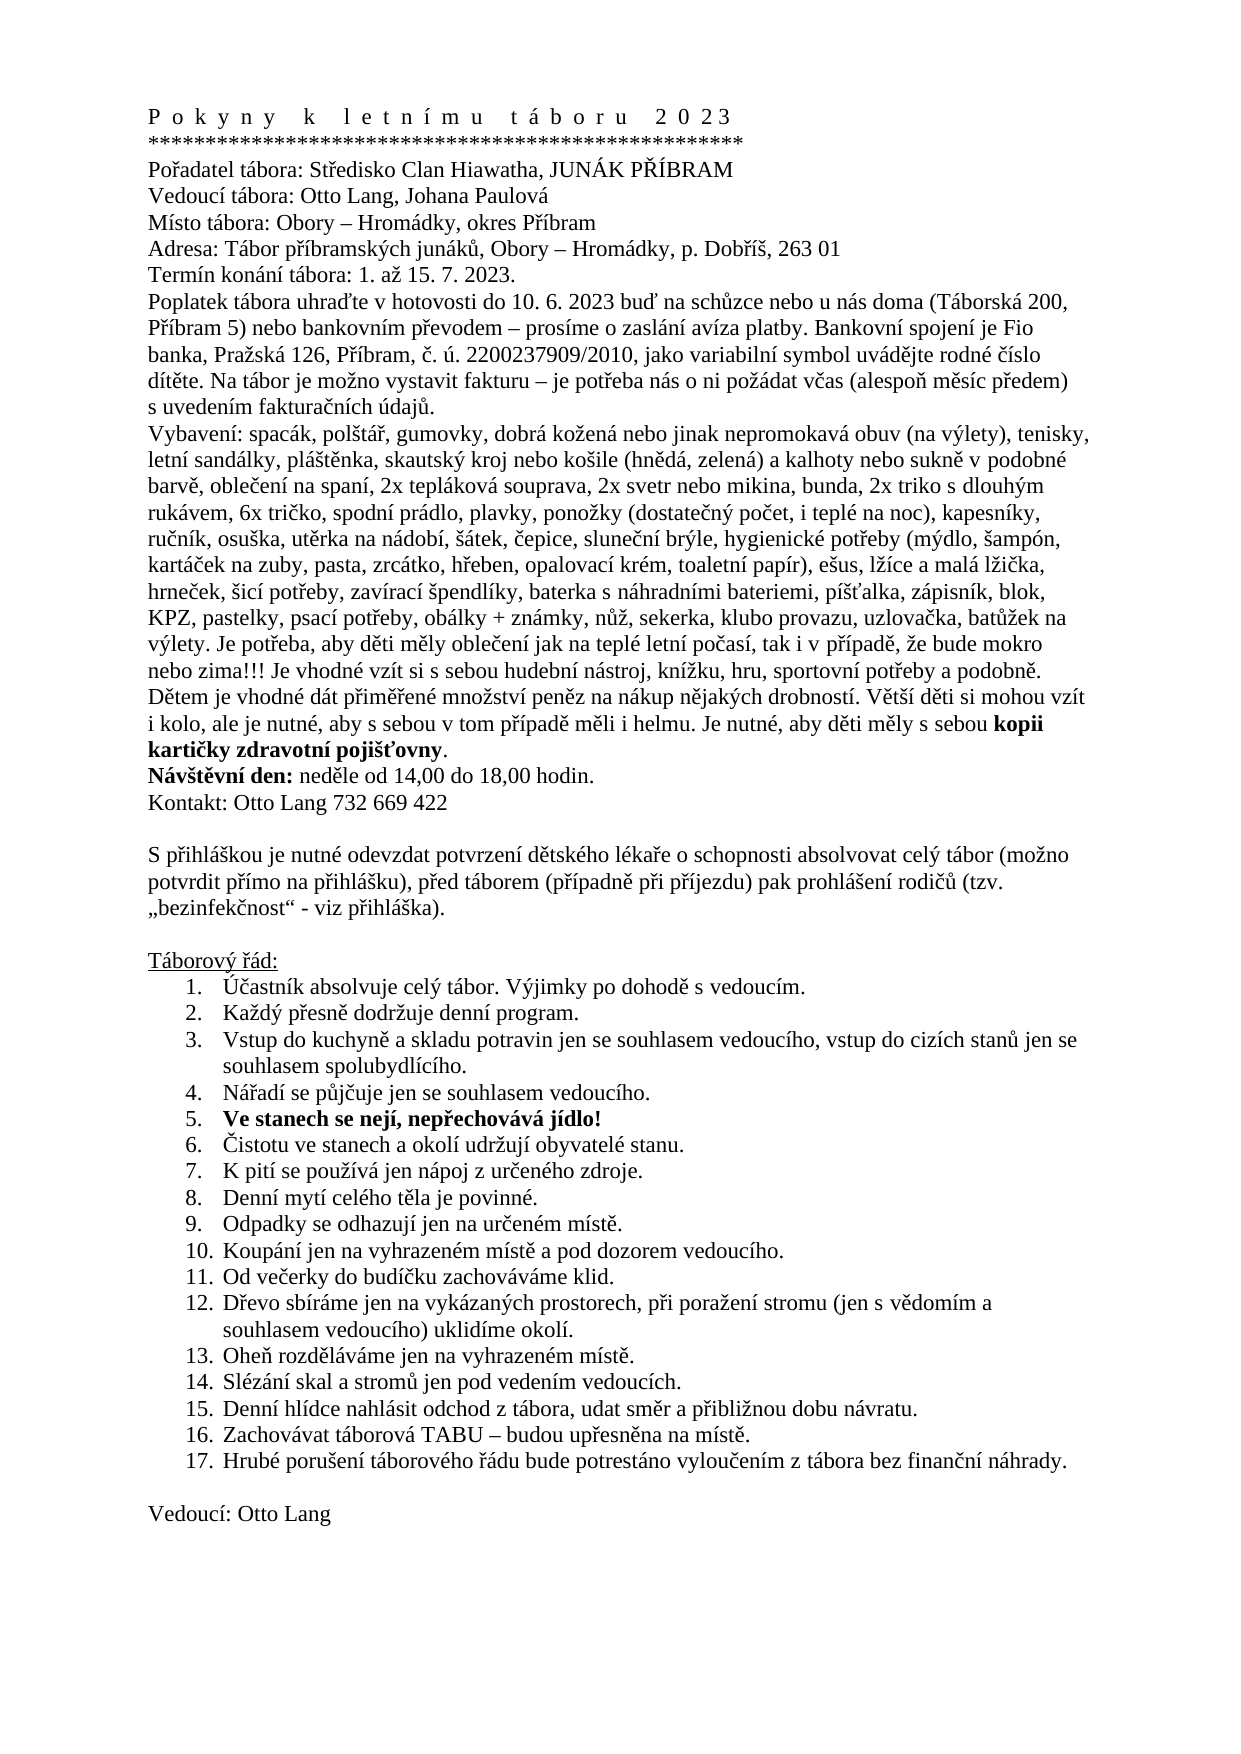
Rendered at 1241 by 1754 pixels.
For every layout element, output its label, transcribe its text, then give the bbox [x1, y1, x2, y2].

list Slézání skal a stromů jen pod vedením vedoucích. [185, 1368, 1093, 1395]
text Táborový řád: [148, 947, 1093, 973]
text Poplatek tábora uhraďte v hotovosti do 10. 6. 2023 buď na schůzce nebo u nás doma (Táborská 200, Příbram 5) nebo bankovním převodem – prosíme o zaslání avíza platby. Bankovní spojení je Fio banka, Pražská 126, Příbram, č. ú. 2200237909/2010, jako variabilní symbol uvádějte rodné číslo dítěte. Na tábor je možno vystavit fakturu – je potřeba nás o ni požádat včas (alespoň měsíc předem) s uvedením fakturačních údajů. [148, 288, 1093, 420]
text Kontakt: Otto Lang 732 669 422 [148, 789, 1093, 815]
list Zachovávat táborová TABU – budou upřesněna na místě. [185, 1421, 1093, 1447]
text Vybavení: spacák, polštář, gumovky, dobrá kožená nebo jinak nepromokavá obuv (na výlety), tenisky, letní sandálky, pláštěnka, skautský kroj nebo košile (hnědá, zelená) a kalhoty nebo sukně v podobné barvě, oblečení na spaní, 2x tepláková souprava, 2x svetr nebo mikina, bunda, 2x triko s dlouhým rukávem, 6x tričko, spodní prádlo, plavky, ponožky (dostatečný počet, i teplé na noc), kapesníky, ručník, osuška, utěrka na nádobí, šátek, čepice, sluneční brýle, hygienické potřeby (mýdlo, šampón, kartáček na zuby, pasta, zrcátko, hřeben, opalovací krém, toaletní papír), ešus, lžíce a malá lžička, hrneček, šicí potřeby, zavírací špendlíky, baterka s náhradními bateriemi, píšťalka, zápisník, blok, KPZ, pastelky, psací potřeby, obálky + známky, nůž, sekerka, klubo provazu, uzlovačka, batůžek na výlety. Je potřeba, aby děti měly oblečení jak na teplé letní počasí, tak i v případě, že bude mokro nebo zima!!! Je vhodné vzít si s sebou hudební nástroj, knížku, hru, sportovní potřeby a podobně. Dětem je vhodné dát přiměřené množství peněz na nákup nějakých drobností. Větší děti si mohou vzít i kolo, ale je nutné, aby s sebou v tom případě měli i helmu. Je nutné, aby děti měly s sebou kopii kartičky zdravotní pojišťovny. [148, 420, 1093, 762]
list K pití se používá jen nápoj z určeného zdroje. [185, 1158, 1093, 1184]
list Odpadky se odhazují jen na určeném místě. [185, 1210, 1093, 1237]
list Vstup do kuchyně a skladu potravin jen se souhlasem vedoucího, vstup do cizích stanů jen se souhlasem spolubydlícího. [185, 1026, 1093, 1078]
text P o k y n y k l e t n í m u t á b o r u 2 0 2 3 [148, 103, 1093, 130]
text Adresa: Tábor příbramských junáků, Obory – Hromádky, p. Dobříš, 263 01 [148, 235, 1093, 262]
list Koupání jen na vyhrazeném místě a pod dozorem vedoucího. [185, 1237, 1093, 1263]
text Návštěvní den: neděle od 14,00 do 18,00 hodin. [148, 762, 1093, 789]
text Vedoucí: Otto Lang [148, 1500, 1093, 1527]
list Denní hlídce nahlásit odchod z tábora, udat směr a přibližnou dobu návratu. [185, 1395, 1093, 1421]
list Dřevo sbíráme jen na vykázaných prostorech, při poražení stromu (jen s vědomím a souhlasem vedoucího) uklidíme okolí. [185, 1289, 1093, 1342]
list Hrubé porušení táborového řádu bude potrestáno vyloučením z tábora bez finanční náhrady. [185, 1447, 1093, 1474]
text **************************************************** [148, 130, 1093, 156]
list Nářadí se půjčuje jen se souhlasem vedoucího. [185, 1078, 1093, 1105]
text Místo tábora: Obory – Hromádky, okres Příbram [148, 209, 1093, 235]
list Čistotu ve stanech a okolí udržují obyvatelé stanu. [185, 1131, 1093, 1158]
list Ve stanech se nejí, nepřechovává jídlo! [185, 1105, 1093, 1131]
text Termín konání tábora: 1. až 15. 7. 2023. [148, 262, 1093, 288]
text Vedoucí tábora: Otto Lang, Johana Paulová [148, 182, 1093, 209]
text Pořadatel tábora: Středisko Clan Hiawatha, JUNÁK PŘÍBRAM [148, 156, 1093, 182]
list Oheň rozděláváme jen na vyhrazeném místě. [185, 1342, 1093, 1368]
list Každý přesně dodržuje denní program. [185, 999, 1093, 1026]
list Od večerky do budíčku zachováváme klid. [185, 1263, 1093, 1289]
list Účastník absolvuje celý tábor. Výjimky po dohodě s vedoucím. [185, 973, 1093, 999]
text S přihláškou je nutné odevzdat potvrzení dětského lékaře o schopnosti absolvovat celý tábor (možno potvrdit přímo na přihlášku), před táborem (případně při příjezdu) pak prohlášení rodičů (tzv. „bezinfekčnost“ - viz přihláška). [148, 841, 1093, 920]
list Denní mytí celého těla je povinné. [185, 1184, 1093, 1210]
